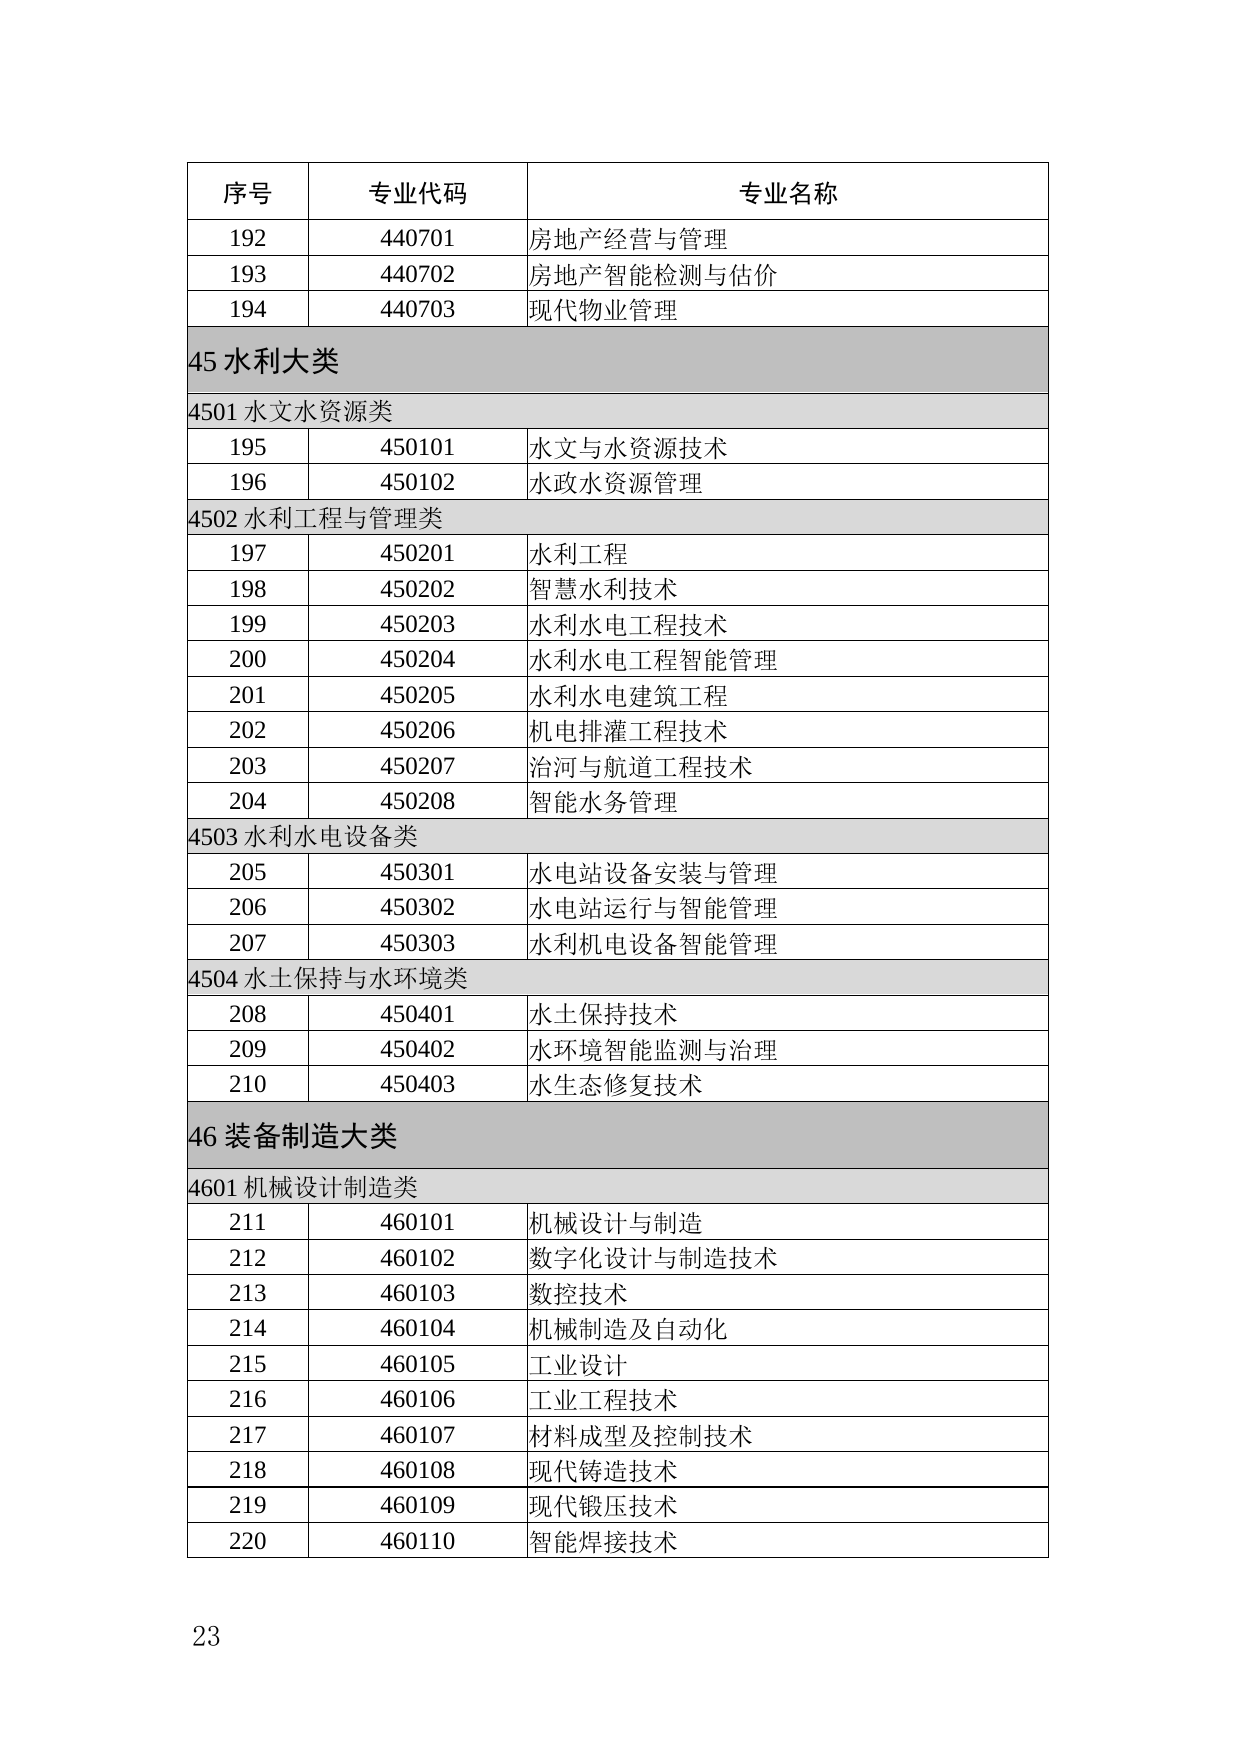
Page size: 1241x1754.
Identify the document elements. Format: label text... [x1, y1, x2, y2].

table_cell 460110 [309, 1523, 527, 1557]
table_cell 现代物业管理 [528, 291, 1048, 326]
table_cell 192 [188, 220, 308, 255]
table_cell 机械制造及自动化 [528, 1310, 1048, 1345]
table_cell 数字化设计与制造技术 [528, 1240, 1048, 1274]
table_cell 水环境智能监测与治理 [528, 1031, 1048, 1065]
table_cell 机械设计与制造 [528, 1204, 1048, 1238]
table_cell 209 [188, 1031, 308, 1065]
table_cell 204 [188, 783, 308, 817]
table_cell 45水利大类 [188, 327, 1048, 392]
table_cell 4502水利工程与管理类 [188, 500, 1048, 534]
table_cell 460106 [309, 1381, 527, 1416]
table_cell 219 [188, 1488, 308, 1522]
table_cell 水利机电设备智能管理 [528, 925, 1048, 959]
table_cell 205 [188, 854, 308, 888]
table_cell 450208 [309, 783, 527, 817]
table_cell 智能焊接技术 [528, 1523, 1048, 1557]
table_cell 460107 [309, 1417, 527, 1451]
table_cell 450101 [309, 429, 527, 463]
table_cell 水生态修复技术 [528, 1066, 1048, 1101]
table_cell 215 [188, 1346, 308, 1380]
table_cell 现代锻压技术 [528, 1488, 1048, 1522]
table_cell 机电排灌工程技术 [528, 712, 1048, 747]
table_cell 216 [188, 1381, 308, 1416]
table_cell 智慧水利技术 [528, 571, 1048, 605]
table_cell 450202 [309, 571, 527, 605]
table_cell 214 [188, 1310, 308, 1345]
table_cell 460101 [309, 1204, 527, 1238]
table_cell 房地产经营与管理 [528, 220, 1048, 255]
table_cell 197 [188, 535, 308, 569]
table_cell 460102 [309, 1240, 527, 1274]
table_header 专业代码 [309, 163, 527, 219]
table_cell 治河与航道工程技术 [528, 748, 1048, 782]
table_cell 数控技术 [528, 1275, 1048, 1309]
table_cell 460108 [309, 1452, 527, 1486]
table_cell 450401 [309, 996, 527, 1030]
table_cell 工业工程技术 [528, 1381, 1048, 1416]
table_cell 水利水电工程技术 [528, 606, 1048, 640]
table_cell 211 [188, 1204, 308, 1238]
table_cell 440703 [309, 291, 527, 326]
table_cell 工业设计 [528, 1346, 1048, 1380]
table_cell 材料成型及控制技术 [528, 1417, 1048, 1451]
table_cell 450302 [309, 889, 527, 924]
table_cell 450102 [309, 464, 527, 499]
table_cell 4503水利水电设备类 [188, 819, 1048, 853]
table_cell 4504水土保持与水环境类 [188, 960, 1048, 994]
table_cell 450206 [309, 712, 527, 747]
table_cell 450203 [309, 606, 527, 640]
table_cell 450303 [309, 925, 527, 959]
table_cell 现代铸造技术 [528, 1452, 1048, 1486]
table_cell 198 [188, 571, 308, 605]
table_cell 203 [188, 748, 308, 782]
table_cell 4501水文水资源类 [188, 394, 1048, 428]
table_cell 450205 [309, 677, 527, 711]
table_cell 199 [188, 606, 308, 640]
table_cell 46装备制造大类 [188, 1102, 1048, 1168]
table_cell 450402 [309, 1031, 527, 1065]
table_cell 460103 [309, 1275, 527, 1309]
table_cell 201 [188, 677, 308, 711]
table_cell 450201 [309, 535, 527, 569]
table_cell 207 [188, 925, 308, 959]
table_cell 208 [188, 996, 308, 1030]
table_cell 193 [188, 256, 308, 290]
table_cell 200 [188, 641, 308, 676]
table_cell 智能水务管理 [528, 783, 1048, 817]
table_cell 水电站设备安装与管理 [528, 854, 1048, 888]
table_cell 450403 [309, 1066, 527, 1101]
table_cell 460104 [309, 1310, 527, 1345]
table_cell 195 [188, 429, 308, 463]
table_cell 水土保持技术 [528, 996, 1048, 1030]
table_cell 194 [188, 291, 308, 326]
table_header 序号 [188, 163, 308, 219]
table_cell 460105 [309, 1346, 527, 1380]
table_header 专业名称 [528, 163, 1048, 219]
table_cell 202 [188, 712, 308, 747]
table_cell 4601机械设计制造类 [188, 1169, 1048, 1203]
table_cell 450207 [309, 748, 527, 782]
table_cell 220 [188, 1523, 308, 1557]
table_cell 460109 [309, 1488, 527, 1522]
table_cell 水文与水资源技术 [528, 429, 1048, 463]
table_cell 213 [188, 1275, 308, 1309]
table_cell 水利水电工程智能管理 [528, 641, 1048, 676]
table_cell 440702 [309, 256, 527, 290]
table_cell 450301 [309, 854, 527, 888]
table_cell 440701 [309, 220, 527, 255]
table_cell 水利工程 [528, 535, 1048, 569]
table_cell 水电站运行与智能管理 [528, 889, 1048, 924]
table_cell 水利水电建筑工程 [528, 677, 1048, 711]
table_cell 水政水资源管理 [528, 464, 1048, 499]
table_cell 210 [188, 1066, 308, 1101]
table_cell 196 [188, 464, 308, 499]
table_cell 450204 [309, 641, 527, 676]
table_cell 217 [188, 1417, 308, 1451]
table_cell 212 [188, 1240, 308, 1274]
table_cell 218 [188, 1452, 308, 1486]
table_cell 206 [188, 889, 308, 924]
table_cell 房地产智能检测与估价 [528, 256, 1048, 290]
